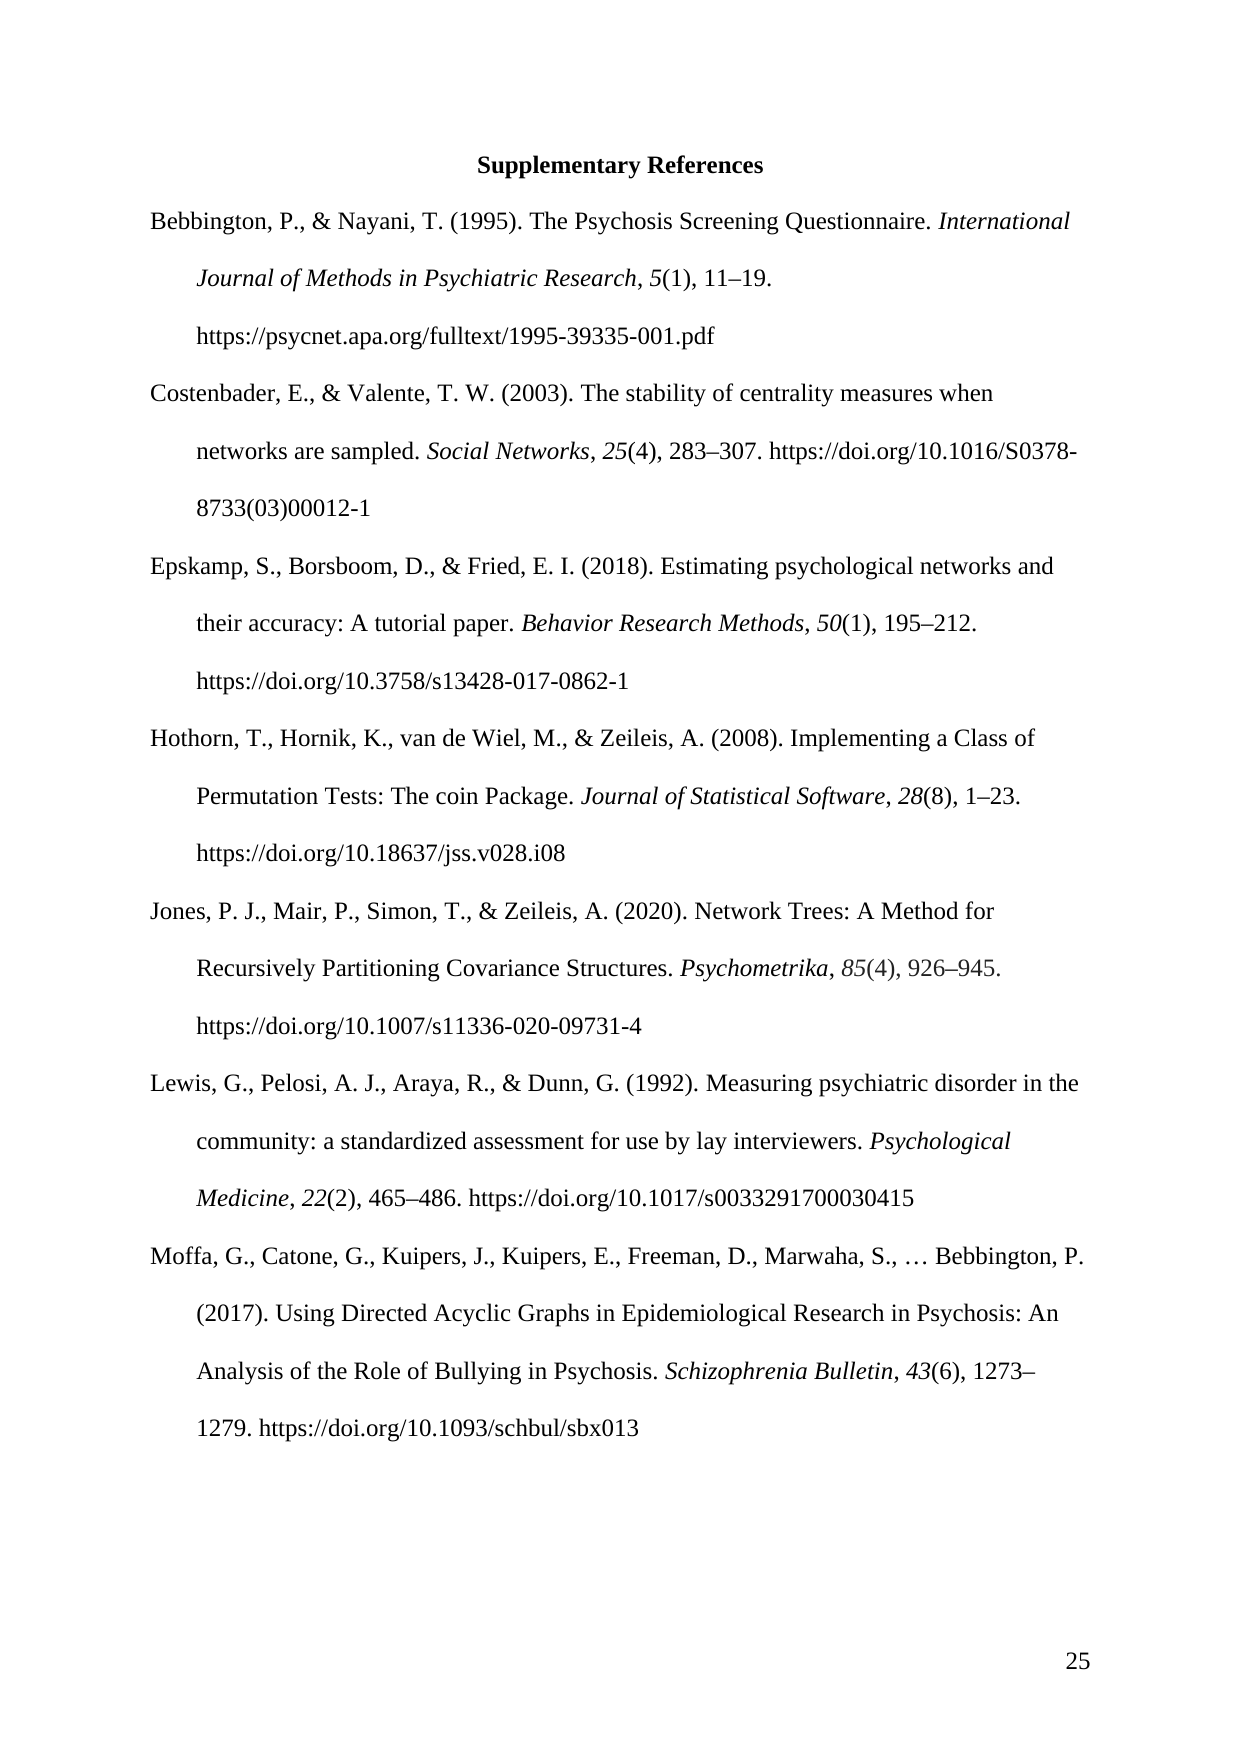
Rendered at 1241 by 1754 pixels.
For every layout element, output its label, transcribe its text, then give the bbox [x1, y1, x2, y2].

text Jones, P. J., Mair, P., Simon, T., & Zeileis, A. (2020). Network Trees: A Method for Recursively Partitioning Covariance Structures. Psychometrika, 85(4), 926–945. https://doi.org/10.1007/s11336-020-09731-4 [150, 896, 1090, 1040]
text Supplementary References [150, 150, 1090, 179]
text Bebbington, P., & Nayani, T. (1995). The Psychosis Screening Questionnaire. International Journal of Methods in Psychiatric Research, 5(1), 11–19. https://psycnet.apa.org/fulltext/1995-39335-001.pdf [150, 206, 1090, 350]
text Hothorn, T., Hornik, K., van de Wiel, M., & Zeileis, A. (2008). Implementing a Class of Permutation Tests: The coin Package. Journal of Statistical Software, 28(8), 1–23. https://doi.org/10.18637/jss.v028.i08 [150, 723, 1090, 867]
text Epskamp, S., Borsboom, D., & Fried, E. I. (2018). Estimating psychological networks and their accuracy: A tutorial paper. Behavior Research Methods, 50(1), 195–212. https://doi.org/10.3758/s13428-017-0862-1 [150, 551, 1090, 695]
text Costenbader, E., & Valente, T. W. (2003). The stability of centrality measures when networks are sampled. Social Networks, 25(4), 283–307. https://doi.org/10.1016/S0378-8733(03)00012-1 [150, 378, 1090, 522]
text Moffa, G., Catone, G., Kuipers, J., Kuipers, E., Freeman, D., Marwaha, S., … Bebbington, P. (2017). Using Directed Acyclic Graphs in Epidemiological Research in Psychosis: An Analysis of the Role of Bullying in Psychosis. Schizophrenia Bulletin, 43(6), 1273–1279. https://doi.org/10.1093/schbul/sbx013 [150, 1241, 1090, 1442]
text Lewis, G., Pelosi, A. J., Araya, R., & Dunn, G. (1992). Measuring psychiatric disorder in the community: a standardized assessment for use by lay interviewers. Psychological Medicine, 22(2), 465–486. https://doi.org/10.1017/s0033291700030415 [150, 1068, 1090, 1212]
